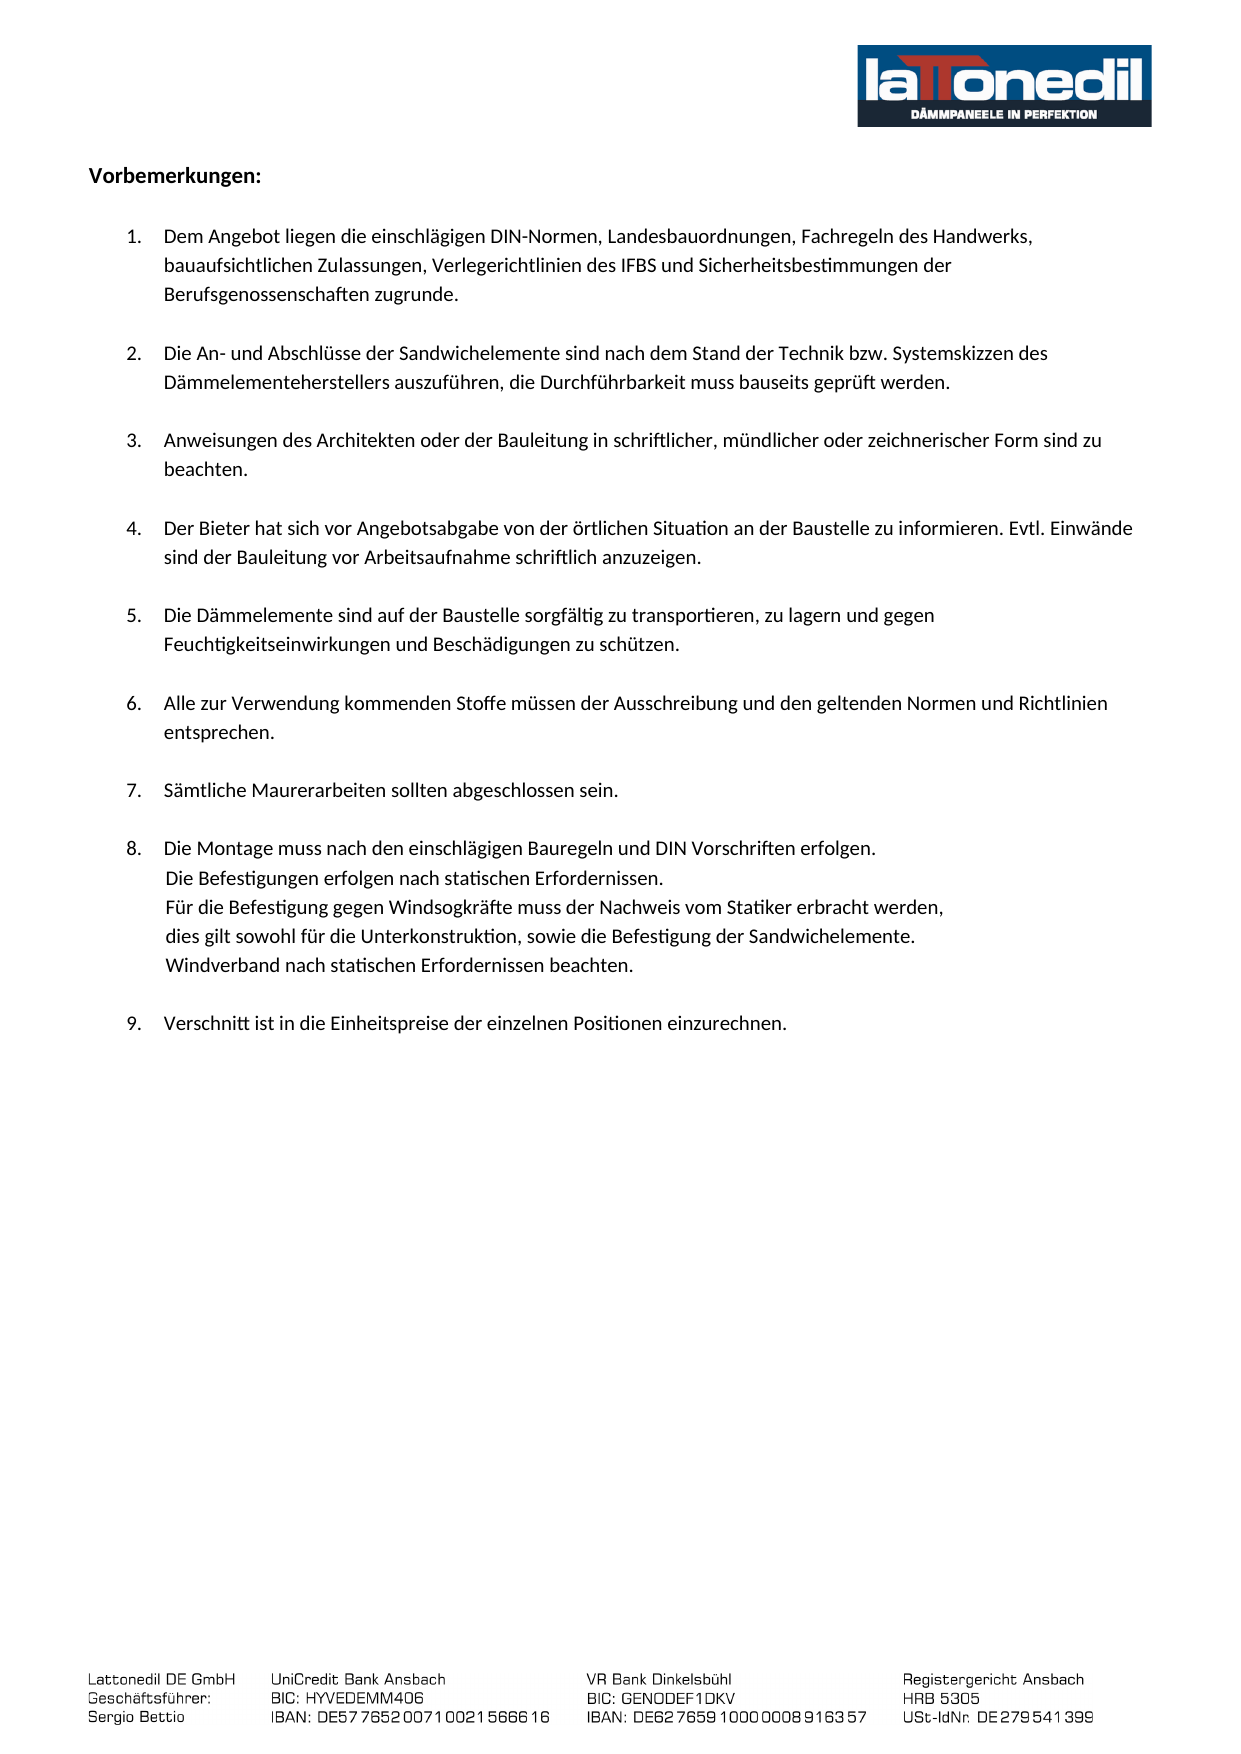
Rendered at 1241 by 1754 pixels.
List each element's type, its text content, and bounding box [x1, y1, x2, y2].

list Alle zur Verwendung kommenden Stoffe müssen der Ausschreibung und den geltenden Normen und Richtlinien entsprechen. [126, 690, 1152, 744]
list Dem Angebot liegen die einschlägigen DIN-Normen, Landesbauordnungen, Fachregeln des Handwerks, bauaufsichtlichen Zulassungen, Verlegerichtlinien des IFBS und Sicherheitsbestimmungen der Berufsgenossenschaften zugrunde. [126, 223, 1152, 307]
list Sämtliche Maurerarbeiten sollten abgeschlossen sein. [126, 777, 1152, 803]
list Die Dämmelemente sind auf der Baustelle sorgfältig zu transportieren, zu lagern und gegen Feuchtigkeitseinwirkungen und Beschädigungen zu schützen. [126, 602, 1152, 657]
list Der Bieter hat sich vor Angebotsabgabe von der örtlichen Situation an der Baustelle zu informieren. Evtl. Einwände sind der Bauleitung vor Arbeitsaufnahme schriftlich anzuzeigen. [126, 515, 1152, 569]
text Für die Befestigung gegen Windsogkräfte muss der Nachweis vom Statiker erbracht werden, [165, 894, 1152, 919]
picture [857, 45, 1152, 127]
list Anweisungen des Architekten oder der Bauleitung in schriftlicher, mündlicher oder zeichnerischer Form sind zu beachten. [126, 427, 1152, 482]
list Die Montage muss nach den einschlägigen Bauregeln und DIN Vorschriften erfolgen. [126, 836, 1152, 861]
list Verschnitt ist in die Einheitspreise der einzelnen Positionen einzurechnen. [126, 1011, 1152, 1036]
text Die Befestigungen erfolgen nach statischen Erfordernissen. [165, 865, 1152, 890]
text Windverband nach statischen Erfordernissen beachten. [165, 952, 1152, 978]
text Vorbemerkungen: [89, 162, 1152, 190]
list Die An- und Abschlüsse der Sandwichelemente sind nach dem Stand der Technik bzw. Systemskizzen des Dämmelementeherstellers auszuführen, die Durchführbarkeit muss bauseits geprüft werden. [126, 340, 1152, 394]
picture [88, 1673, 1093, 1725]
text dies gilt sowohl für die Unterkonstruktion, sowie die Befestigung der Sandwichelemente. [165, 923, 1152, 948]
